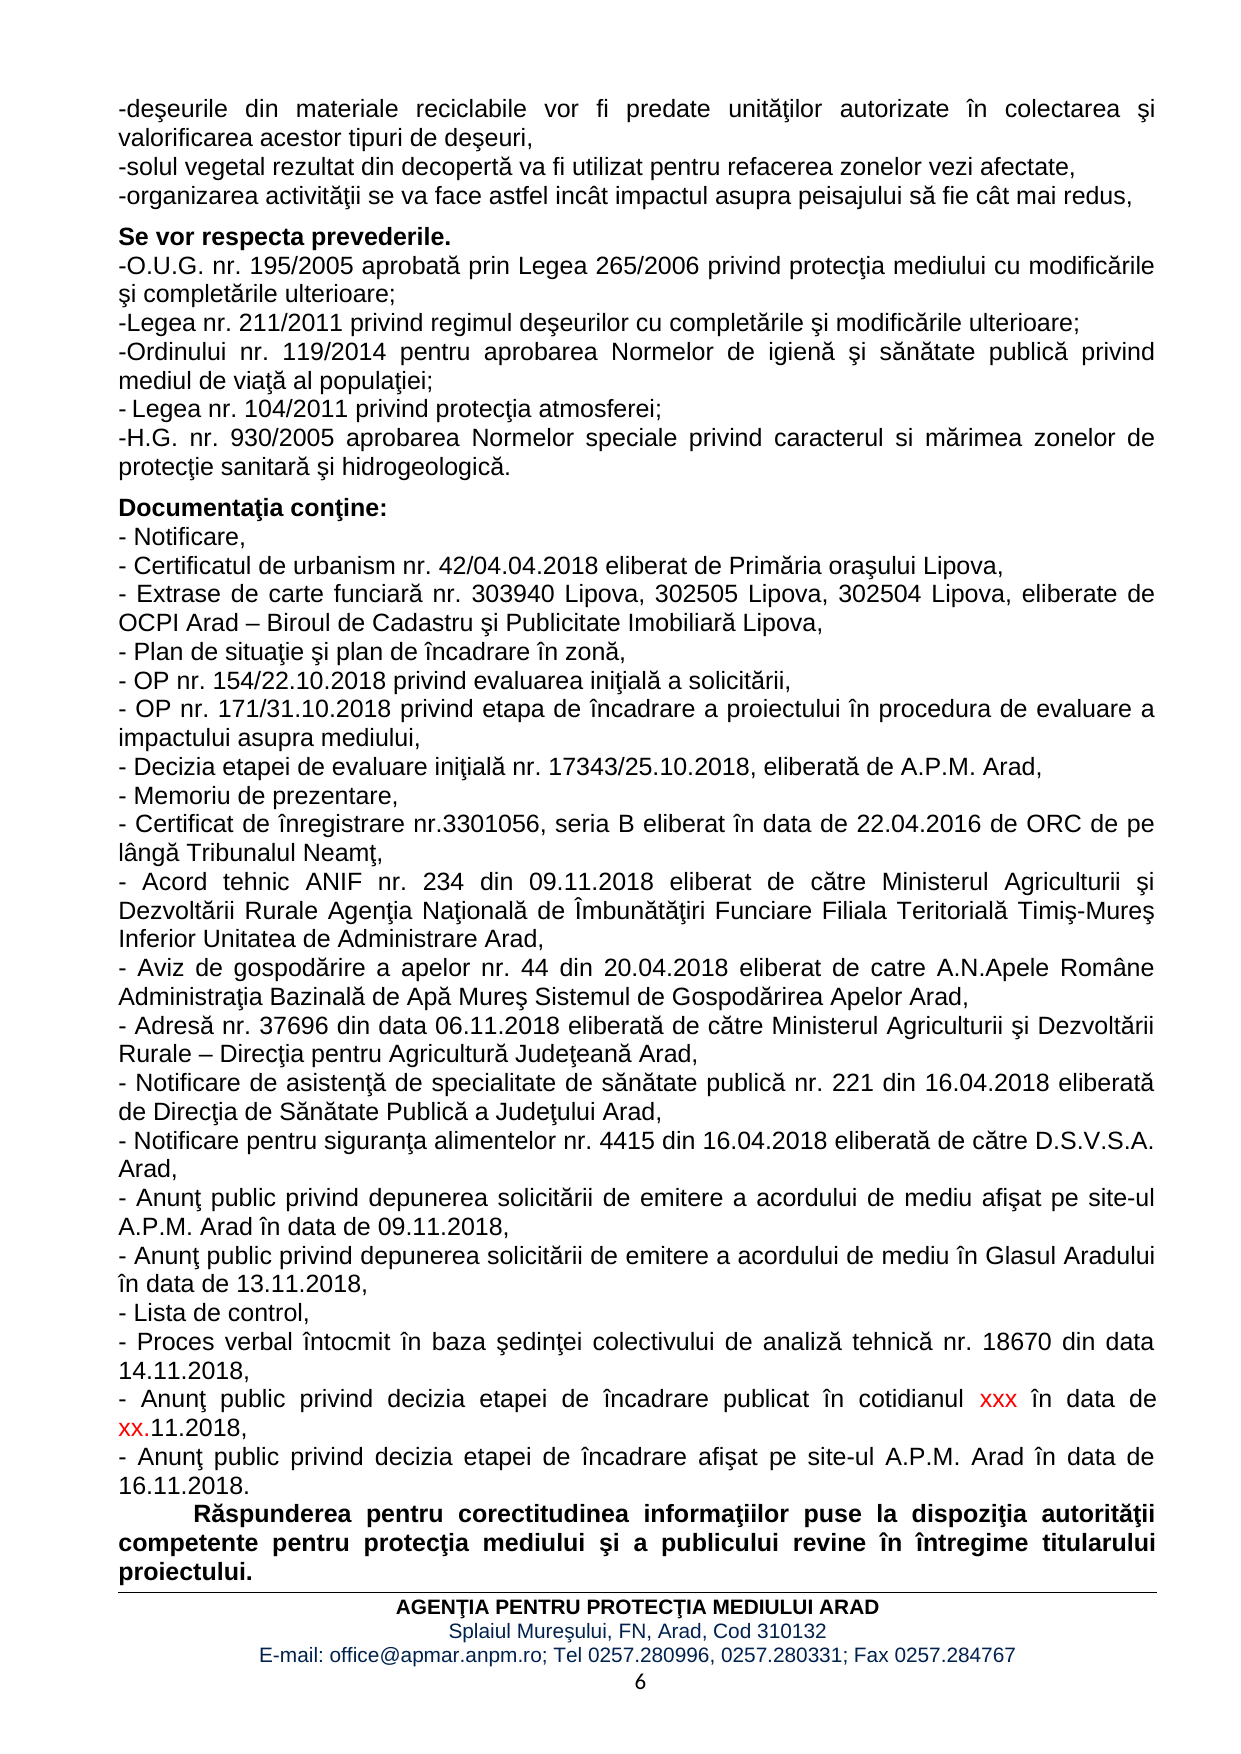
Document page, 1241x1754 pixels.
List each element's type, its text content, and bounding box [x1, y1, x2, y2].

text -H.G. nr. 930/2005 aprobarea Normelor speciale privind caracterul si mărimea zonelor de protecţie sanitară şi hidrogeologică. [118, 423, 1157, 481]
text - Notificare, [118, 522, 1157, 551]
text -Ordinului nr. 119/2014 pentru aprobarea Normelor de igienă şi sănătate publică privind mediul de viaţă al populaţiei; [118, 337, 1157, 394]
text - Plan de situaţie şi plan de încadrare în zonă, [118, 637, 1157, 666]
text - Acord tehnic ANIF nr. 234 din 09.11.2018 eliberat de către Ministerul Agriculturii şi Dezvoltării Rurale Agenţia Naţională de Îmbunătăţiri Funciare Filiala Teritorială Timiş-Mureş Inferior Unitatea de Administrare Arad, [118, 867, 1157, 953]
text - Legea nr. 104/2011 privind protecţia atmosferei; [118, 394, 1157, 423]
text - OP nr. 171/31.10.2018 privind etapa de încadrare a proiectului în procedura de evaluare a impactului asupra mediului, [118, 694, 1157, 752]
text - Notificare pentru siguranţa alimentelor nr. 4415 din 16.04.2018 eliberată de către D.S.V.S.A. Arad, [118, 1126, 1157, 1183]
text - Anunţ public privind decizia etapei de încadrare afişat pe site-ul A.P.M. Arad în data de 16.11.2018. [118, 1442, 1157, 1499]
text - Aviz de gospodărire a apelor nr. 44 din 20.04.2018 eliberat de catre A.N.Apele Române Administraţia Bazinală de Apă Mureş Sistemul de Gospodărirea Apelor Arad, [118, 953, 1157, 1011]
text Documentaţia conţine: [118, 493, 1157, 522]
text - Notificare de asistenţă de specialitate de sănătate publică nr. 221 din 16.04.2018 eliberată de Direcţia de Sănătate Publică a Judeţului Arad, [118, 1068, 1157, 1126]
text Răspunderea pentru corectitudinea informaţiilor puse la dispoziţia autorităţii competente pentru protecţia mediului şi a publicului revine în întregime titularului proiectului. [118, 1499, 1157, 1586]
text - Proces verbal întocmit în baza şedinţei colectivului de analiză tehnică nr. 18670 din data 14.11.2018, [118, 1327, 1157, 1384]
text - Extrase de carte funciară nr. 303940 Lipova, 302505 Lipova, 302504 Lipova, eliberate de OCPI Arad – Biroul de Cadastru şi Publicitate Imobiliară Lipova, [118, 579, 1157, 637]
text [118, 94, 1157, 152]
text Se vor respecta prevederile. [118, 222, 1157, 251]
text - Lista de control, [118, 1298, 1157, 1327]
text - OP nr. 154/22.10.2018 privind evaluarea iniţială a solicitării, [118, 666, 1157, 694]
text - Certificat de înregistrare nr.3301056, seria B eliberat în data de 22.04.2016 de ORC de pe lângă Tribunalul Neamţ, [118, 809, 1157, 867]
text - Certificatul de urbanism nr. 42/04.04.2018 eliberat de Primăria oraşului Lipova, [118, 551, 1157, 579]
text - Decizia etapei de evaluare iniţială nr. 17343/25.10.2018, eliberată de A.P.M. Arad, [118, 752, 1157, 781]
text -organizarea activităţii se va face astfel incât impactul asupra peisajului să fie cât mai redus, [118, 181, 1157, 209]
text -Legea nr. 211/2011 privind regimul deşeurilor cu completările şi modificările ulterioare; [118, 308, 1157, 337]
text -solul vegetal rezultat din decopertă va fi utilizat pentru refacerea zonelor vezi afectate, [118, 152, 1157, 181]
text - Adresă nr. 37696 din data 06.11.2018 eliberată de către Ministerul Agriculturii şi Dezvoltării Rurale – Direcţia pentru Agricultură Judeţeană Arad, [118, 1011, 1157, 1068]
text - Anunţ public privind decizia etapei de încadrare publicat în cotidianul xxx în data de xx.11.2018, [118, 1384, 1157, 1442]
text - Anunţ public privind depunerea solicitării de emitere a acordului de mediu afişat pe site-ul A.P.M. Arad în data de 09.11.2018, [118, 1183, 1157, 1241]
text - Anunţ public privind depunerea solicitării de emitere a acordului de mediu în Glasul Aradului în data de 13.11.2018, [118, 1241, 1157, 1298]
text - Memoriu de prezentare, [118, 781, 1157, 809]
text -O.U.G. nr. 195/2005 aprobată prin Legea 265/2006 privind protecţia mediului cu modificările şi completările ulterioare; [118, 251, 1157, 308]
